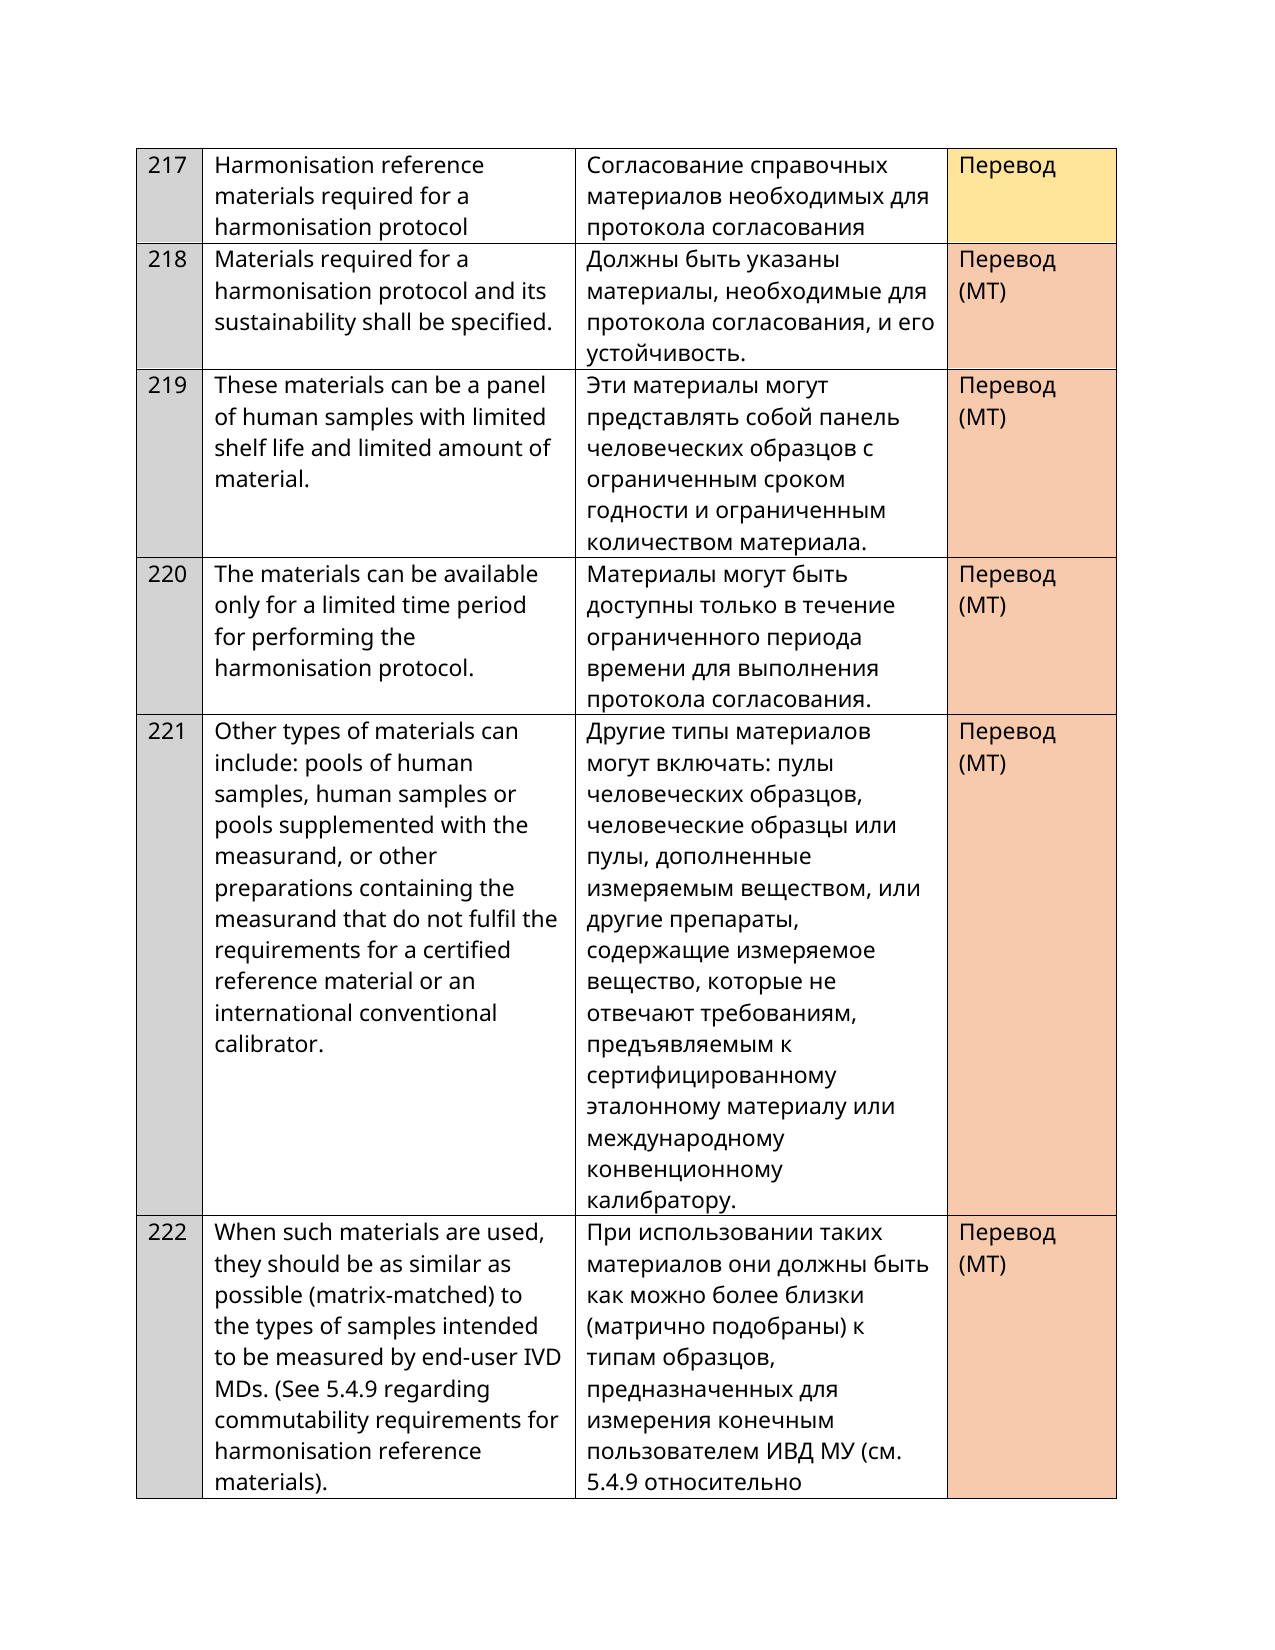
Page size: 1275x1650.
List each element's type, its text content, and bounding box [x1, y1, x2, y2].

table_cell 219 [137, 370, 202, 557]
table_cell Перевод [948, 149, 1116, 242]
table_cell Материалы могут быть доступны только в течение ограниченного периода времени для выполнения протокола согласования. [576, 558, 947, 714]
table_cell The materials can be available only for a limited time period for performing the harmonisation protocol. [203, 558, 575, 714]
table_cell 218 [137, 244, 202, 368]
table_cell Перевод (МТ) [948, 244, 1116, 368]
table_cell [576, 1216, 947, 1498]
table_cell Materials required for a harmonisation protocol and its sustainability shall be specified. [203, 244, 575, 368]
table_cell Перевод (МТ) [948, 558, 1116, 714]
table_cell 222 [137, 1216, 202, 1498]
table_cell Перевод (МТ) [948, 370, 1116, 557]
table_cell Должны быть указаны материалы, необходимые для протокола согласования, и его устойчивость. [576, 244, 947, 368]
table_cell 221 [137, 715, 202, 1215]
table_cell Перевод (МТ) [948, 1216, 1116, 1498]
table_cell Эти материалы могут представлять собой панель человеческих образцов с ограниченным сроком годности и ограниченным количеством материала. [576, 370, 947, 557]
table_cell Другие типы материалов могут включать: пулы человеческих образцов, человеческие образцы или пулы, дополненные измеряемым веществом, или другие препараты, содержащие измеряемое вещество, которые не отвечают требованиям, предъявляемым к сертифицированному эталонному материалу или международному конвенционному калибратору. [576, 715, 947, 1215]
table_cell These materials can be a panel of human samples with limited shelf life and limited amount of material. [203, 370, 575, 557]
table_cell Other types of materials can include: pools of human samples, human samples or pools supplemented with the measurand, or other preparations containing the measurand that do not fulfil the requirements for a certified reference material or an international conventional calibrator. [203, 715, 575, 1215]
table_cell Harmonisation reference materials required for a harmonisation protocol [203, 149, 575, 242]
table_cell Перевод (МТ) [948, 715, 1116, 1215]
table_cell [203, 1216, 575, 1498]
table_cell 220 [137, 558, 202, 714]
table_cell Согласование справочных материалов необходимых для протокола согласования [576, 149, 947, 242]
table_cell 217 [137, 149, 202, 242]
